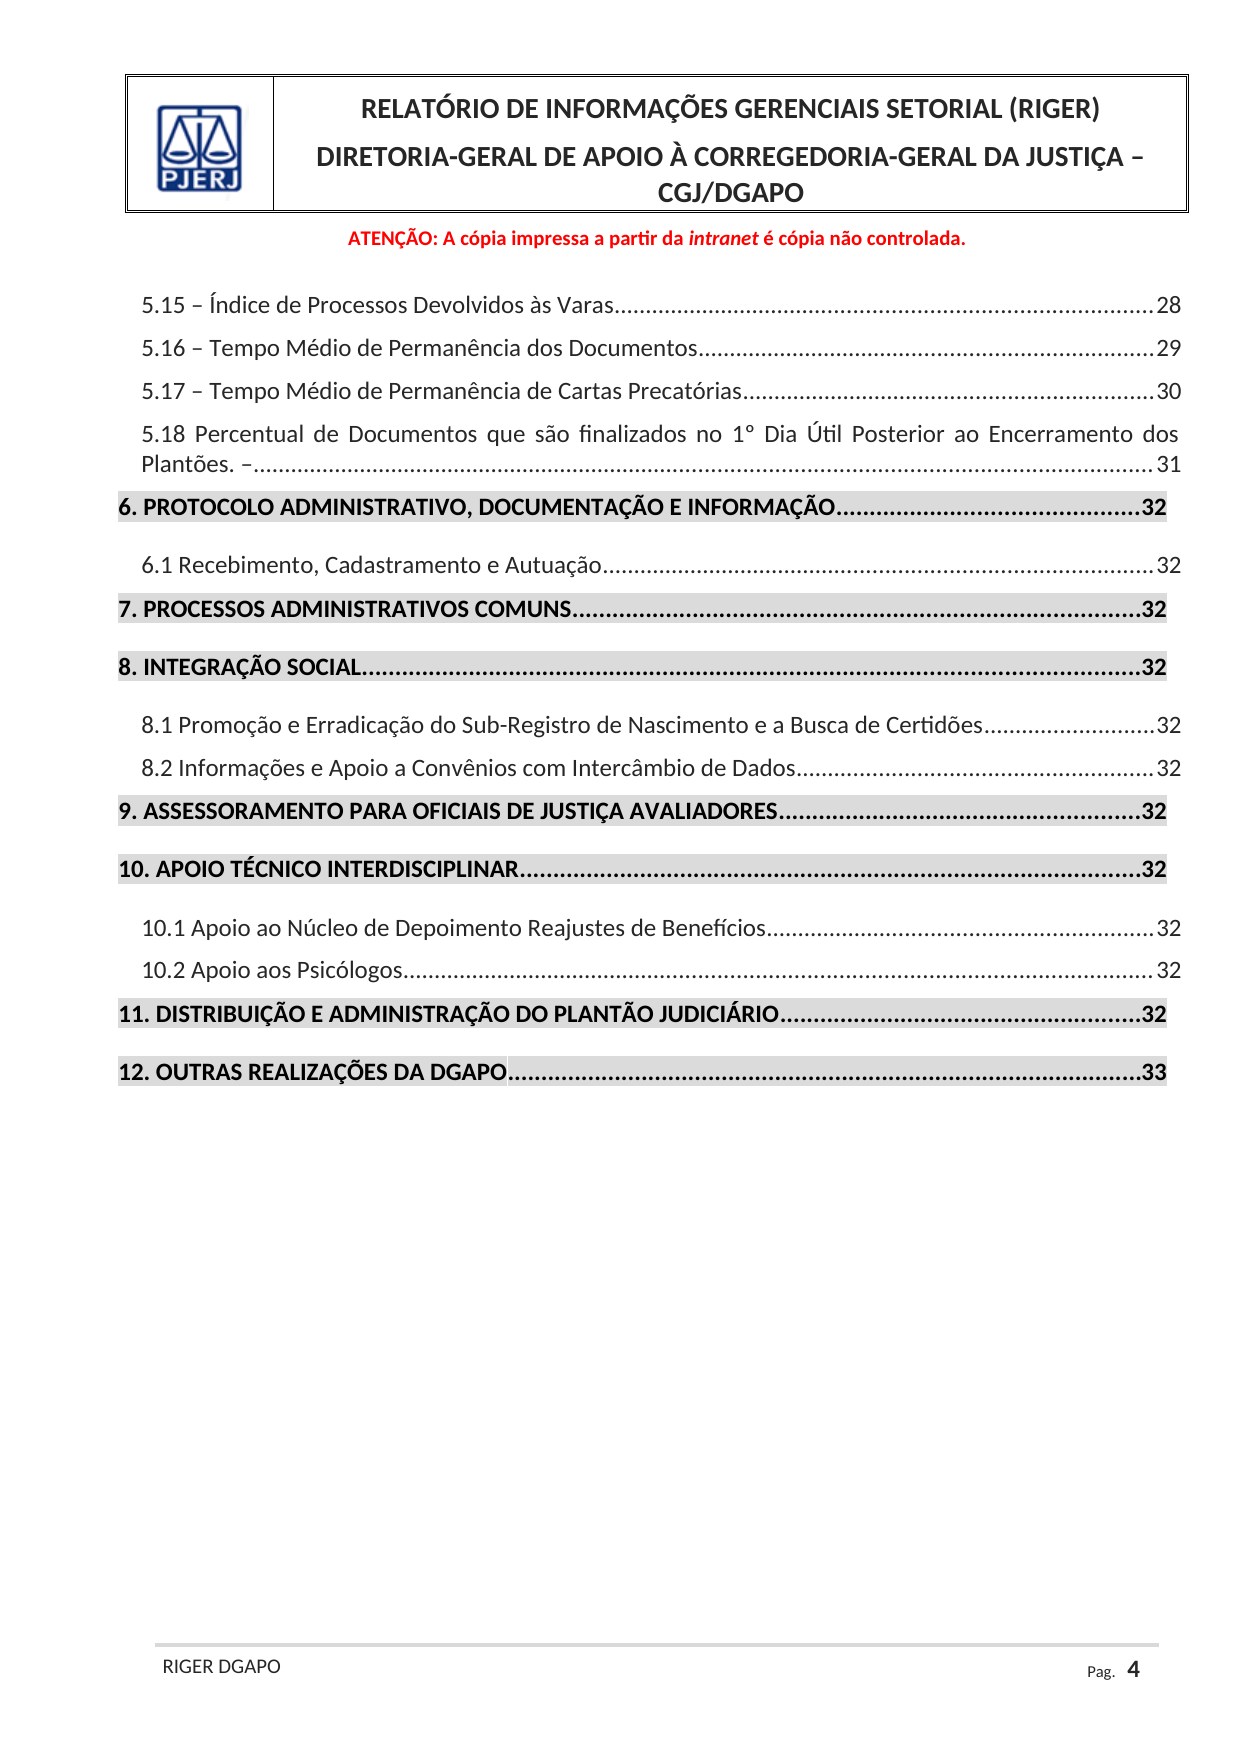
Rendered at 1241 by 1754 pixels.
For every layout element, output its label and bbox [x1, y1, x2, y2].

picture [151, 98, 249, 201]
